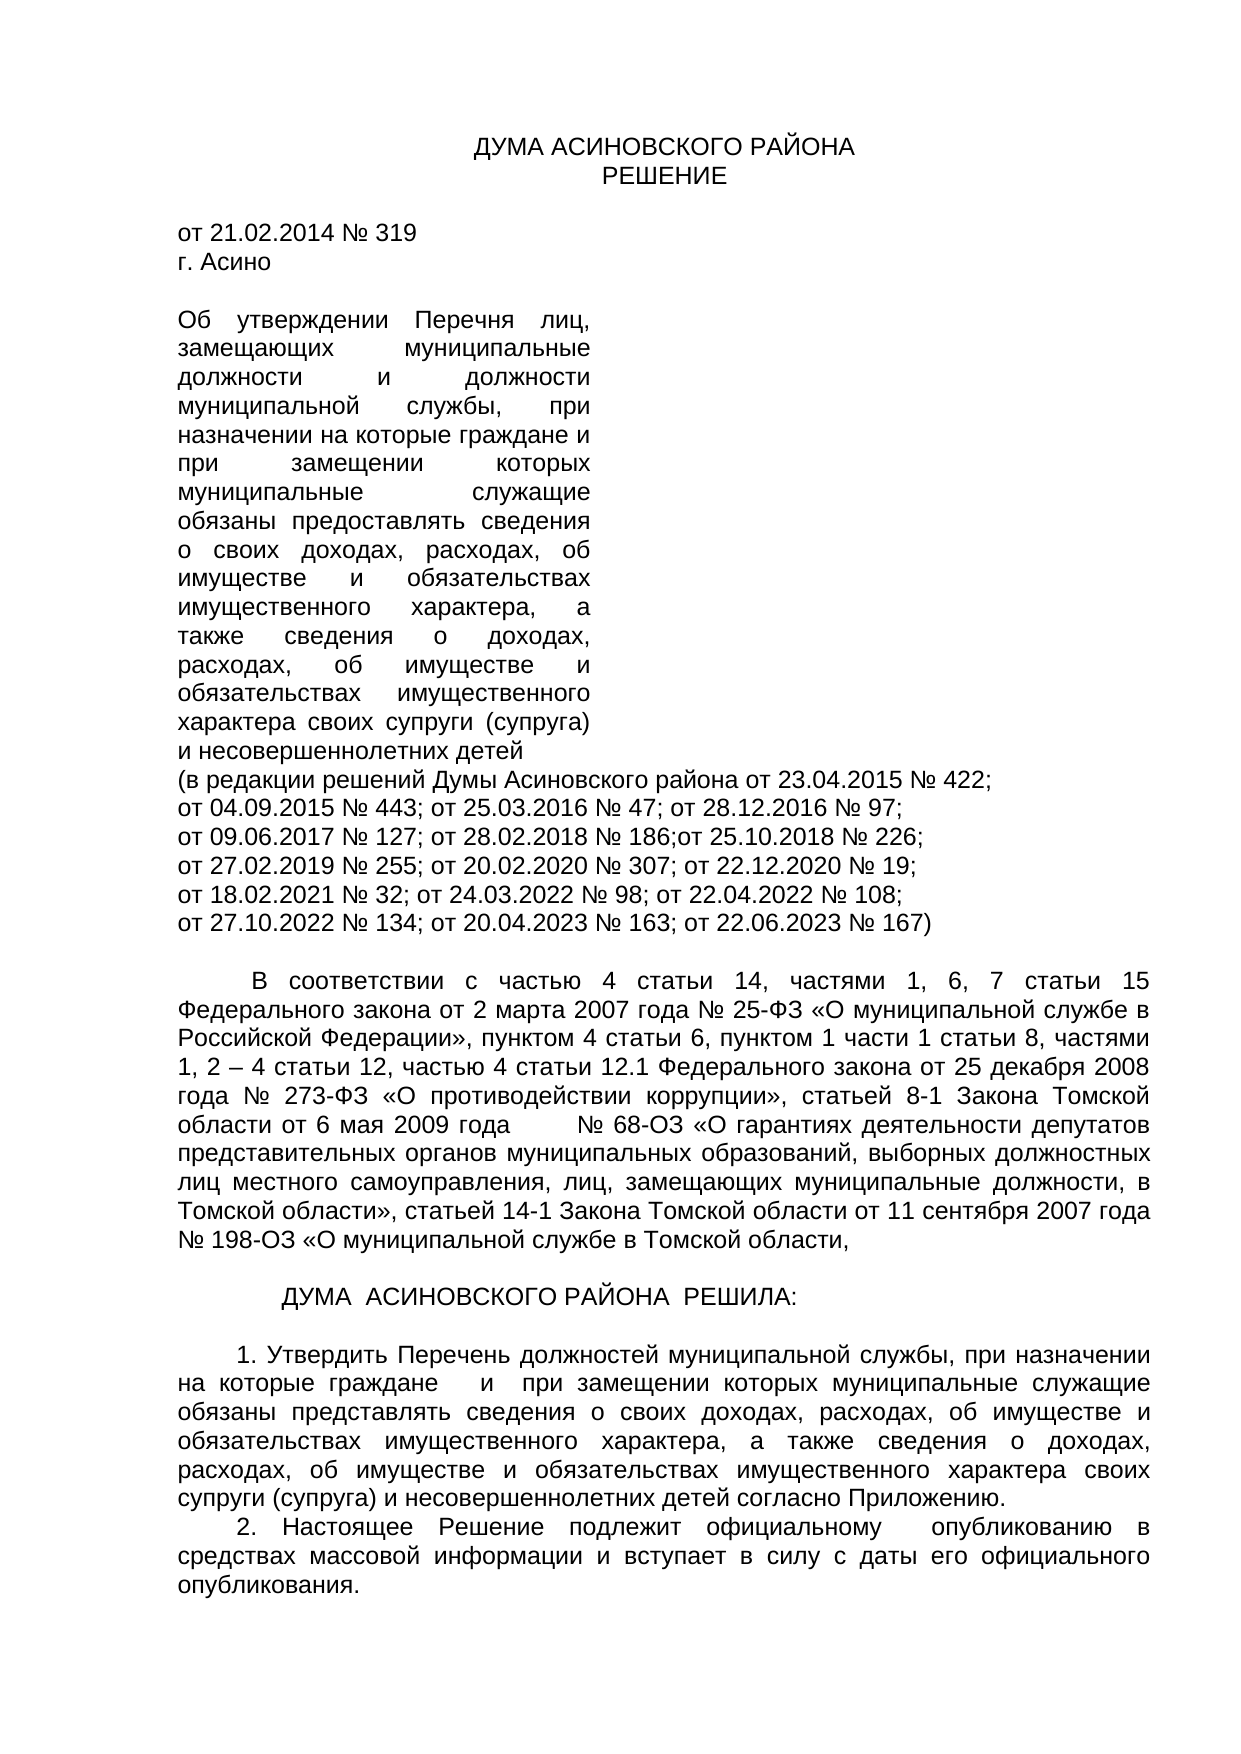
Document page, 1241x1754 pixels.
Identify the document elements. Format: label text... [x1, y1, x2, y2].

text от 04.09.2015 № 443; от 25.03.2016 № 47; от 28.12.2016 № 97; [177, 793, 1152, 822]
text 2. Настоящее Решение подлежит официальному опубликованию в средствах массовой информации и вступает в силу с даты его официального опубликования. [177, 1512, 1152, 1598]
text ДУМА АСИНОВСКОГО РАЙОНА РЕШИЛА: [177, 1282, 1152, 1311]
text от 21.02.2014 № 319 г. Асино [177, 218, 1152, 276]
text от 27.10.2022 № 134; от 20.04.2023 № 163; от 22.06.2023 № 167) [177, 908, 1152, 937]
text от 18.02.2021 № 32; от 24.03.2022 № 98; от 22.04.2022 № 108; [177, 880, 1152, 908]
text от 09.06.2017 № 127; от 28.02.2018 № 186;от 25.10.2018 № 226; [177, 822, 1152, 851]
text ДУМА АСИНОВСКОГО РАЙОНА [177, 103, 1152, 161]
text В соответствии с частью 4 статьи 14, частями 1, 6, 7 статьи 15 Федерального закона от 2 марта 2007 года № 25-ФЗ «О муниципальной службе в Российской Федерации», пунктом 4 статьи 6, пунктом 1 части 1 статьи 8, частями 1, 2 – 4 статьи 12, частью 4 статьи 12.1 Федерального закона от 25 декабря 2008 года № 273-ФЗ «О противодействии коррупции», статьей 8-1 Закона Томской области от 6 мая 2009 года № 68-ОЗ «О гарантиях деятельности депутатов представительных органов муниципальных образований, выборных должностных лиц местного самоуправления, лиц, замещающих муниципальные должности, в Томской области», статьей 14-1 Закона Томской области от 11 сентября 2007 года № 198-ОЗ «О муниципальной службе в Томской области, [177, 966, 1152, 1253]
text Об утверждении Перечня лиц, замещающих муниципальные должности и должности муниципальной службы, при назначении на которые граждане и при замещении которых муниципальные служащие обязаны предоставлять сведения о своих доходах, расходах, об имуществе и обязательствах имущественного характера, а также сведения о доходах, расходах, об имуществе и обязательствах имущественного характера своих супруги (супруга) и несовершеннолетних детей [177, 305, 591, 765]
text 1. Утвердить Перечень должностей муниципальной службы, при назначении на которые граждане и при замещении которых муниципальные служащие обязаны представлять сведения о своих доходах, расходах, об имуществе и обязательствах имущественного характера, а также сведения о доходах, расходах, об имуществе и обязательствах имущественного характера своих супруги (супруга) и несовершеннолетних детей согласно Приложению. [177, 1340, 1152, 1512]
text РЕШЕНИЕ [177, 161, 1152, 190]
text от 27.02.2019 № 255; от 20.02.2020 № 307; от 22.12.2020 № 19; [177, 851, 1152, 880]
text (в редакции решений Думы Асиновского района от 23.04.2015 № 422; [177, 765, 1152, 793]
